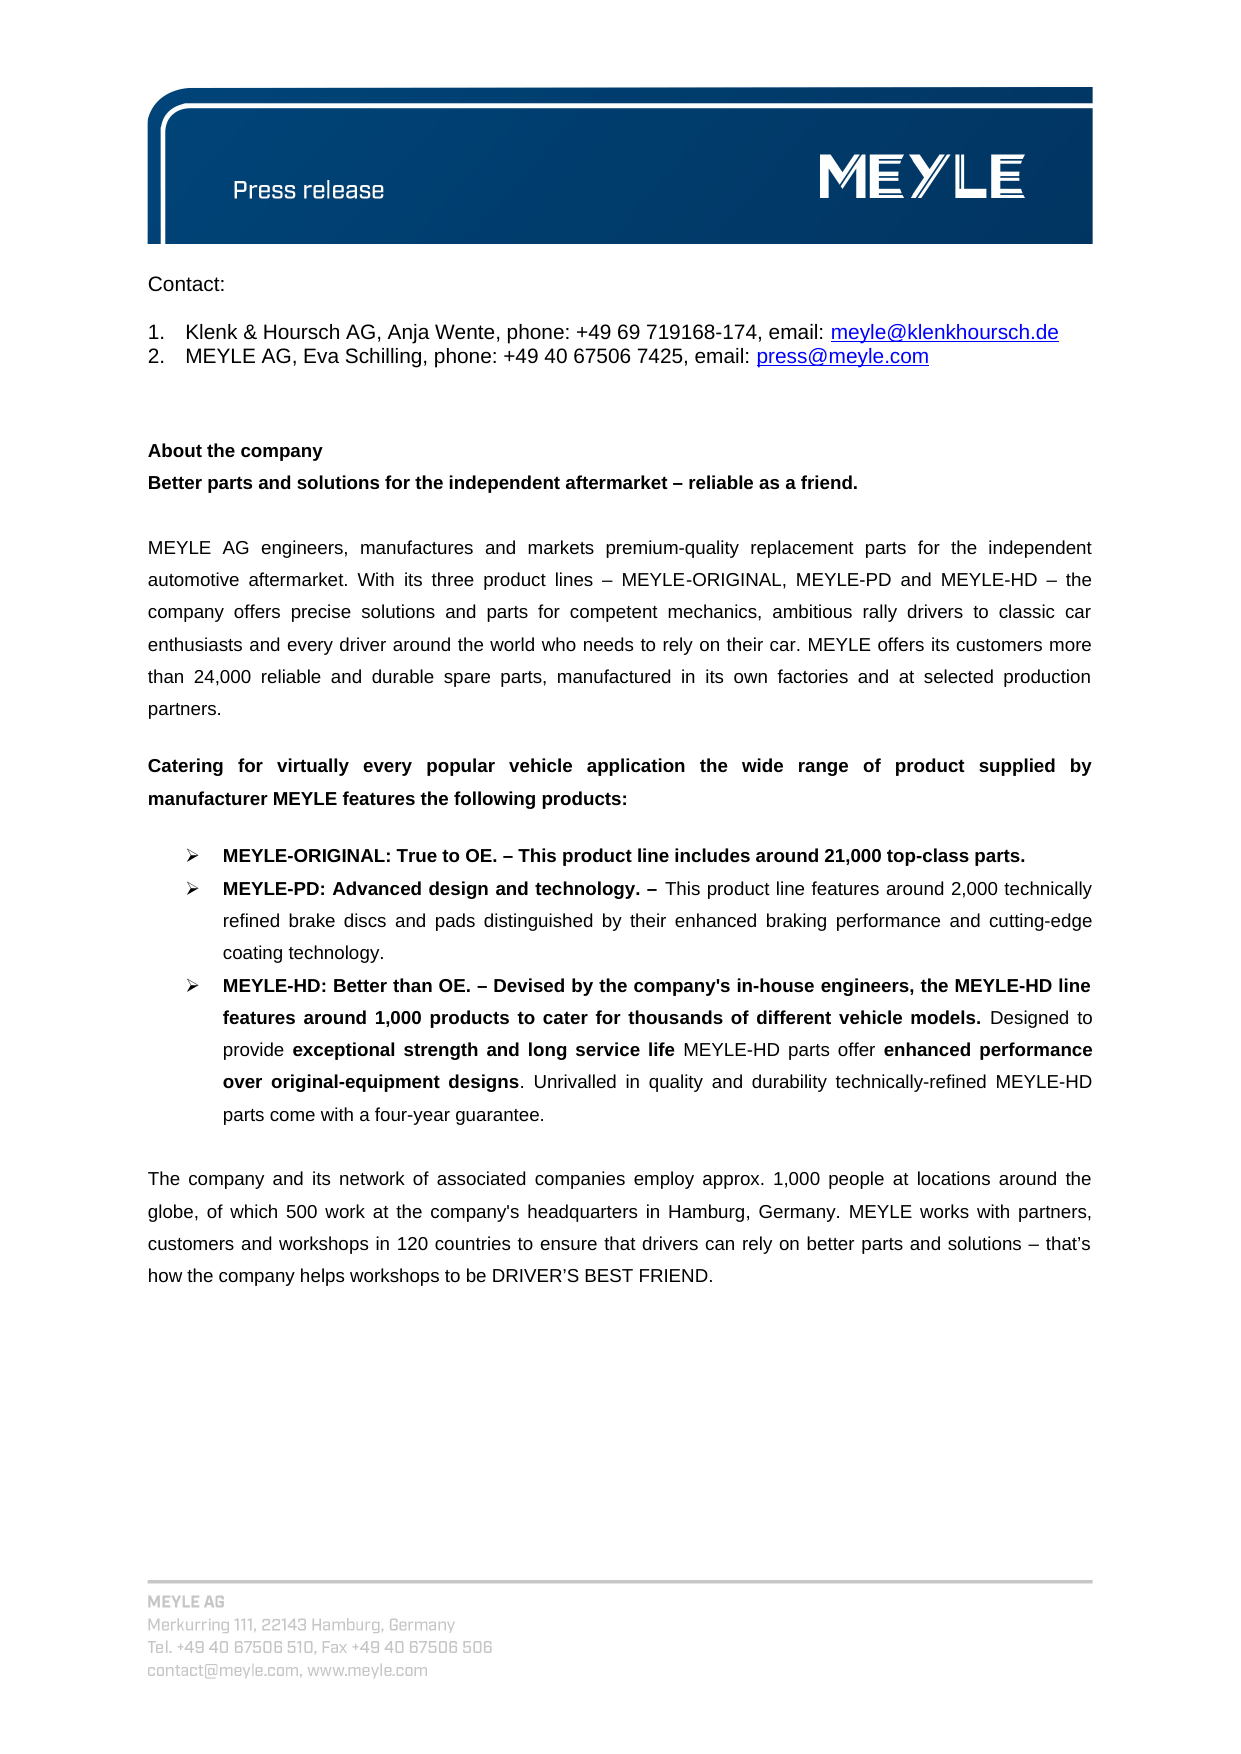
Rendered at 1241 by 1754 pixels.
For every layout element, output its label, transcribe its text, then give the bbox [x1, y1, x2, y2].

list MEYLE-ORIGINAL: True to OE. – This product line includes around 21,000 top-class parts. [185, 845, 1093, 867]
text Catering for virtually every popular vehicle application the wide range of product supplied by manufacturer MEYLE features the following products: [148, 755, 1093, 809]
picture [147, 1578, 1093, 1681]
text The company and its network of associated companies employ approx. 1,000 people at locations around the globe, of which 500 work at the company's headquarters in Hamburg, Germany. MEYLE works with partners, customers and workshops in 120 countries to ensure that drivers can rely on better parts and solutions – that’s how the company helps workshops to be DRIVER’S BEST FRIEND. [148, 1168, 1093, 1287]
picture [147, 73, 1093, 244]
list MEYLE-HD: Better than OE. – Devised by the company's in-house engineers, the MEYLE-HD line features around 1,000 products to cater for thousands of different vehicle models. Designed to provide exceptional strength and long service life MEYLE-HD parts offer enhanced performance over original-equipment designs. Unrivalled in quality and durability technically-refined MEYLE-HD parts come with a four-year guarantee. [185, 974, 1093, 1125]
list MEYLE-PD: Advanced design and technology. – This product line features around 2,000 technically refined brake discs and pads distinguished by their enhanced braking performance and cutting-edge coating technology. [185, 877, 1093, 964]
text Contact: [148, 272, 1093, 296]
list Klenk & Hoursch AG, Anja Wente, phone: +49 69 719168-174, email: meyle@klenkhoursch.de [148, 320, 1093, 344]
text About the company Better parts and solutions for the independent aftermarket – reliable as a friend. [148, 440, 1093, 493]
text MEYLE AG engineers, manufactures and markets premium-quality replacement parts for the independent automotive aftermarket. With its three product lines – MEYLE-ORIGINAL, MEYLE-PD and MEYLE-HD – the company offers precise solutions and parts for competent mechanics, ambitious rally drivers to classic car enthusiasts and every driver around the world who needs to rely on their car. MEYLE offers its customers more than 24,000 reliable and durable spare parts, manufactured in its own factories and at selected production partners. [148, 537, 1093, 719]
list MEYLE AG, Eva Schilling, phone: +49 40 67506 7425, email: press@meyle.com [148, 344, 1093, 368]
